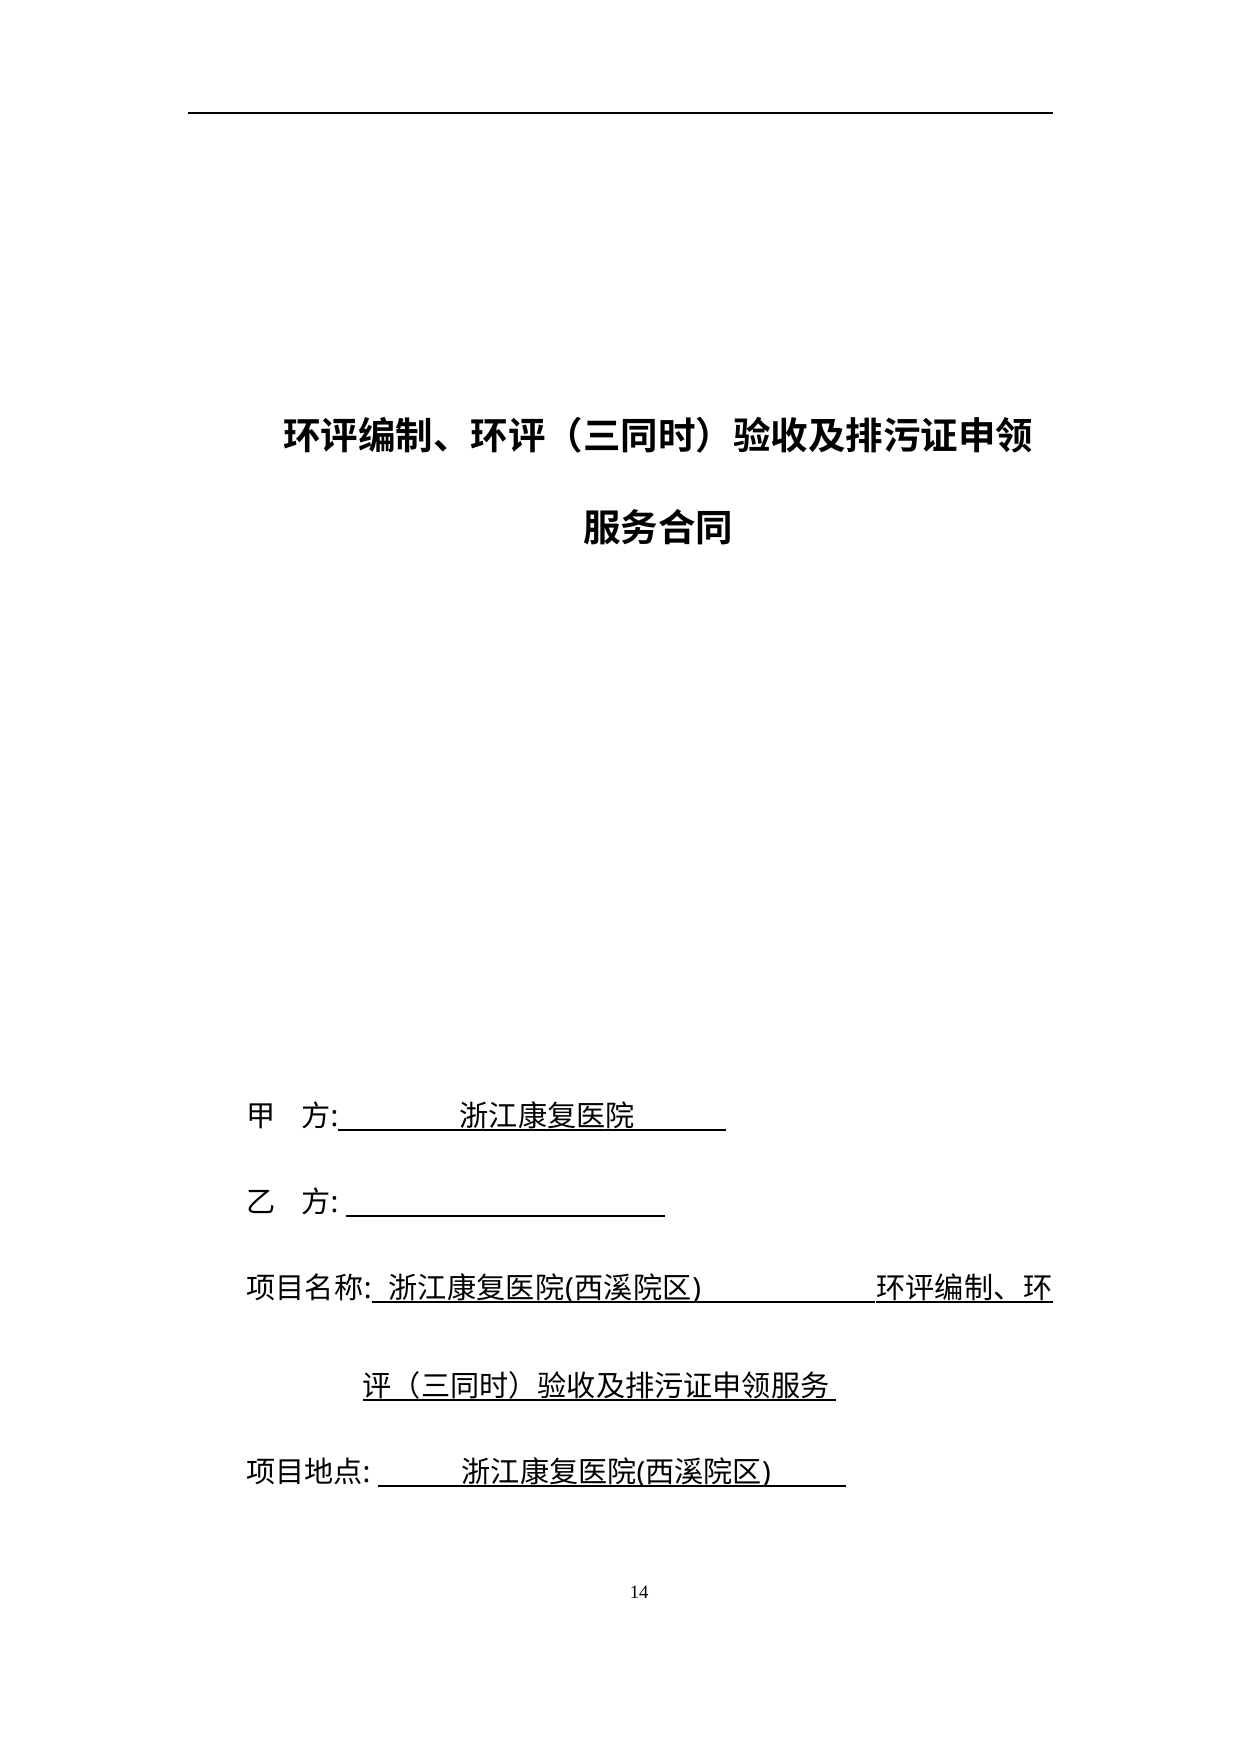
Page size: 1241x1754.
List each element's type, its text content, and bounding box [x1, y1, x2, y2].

text 乙 方: [187, 1167, 1053, 1232]
text 甲 方: 浙江康复医院 [187, 1081, 1053, 1146]
text 环评编制、环评（三同时）验收及排污证申领 [187, 401, 1053, 466]
text 项目名称: 浙江康复医院(西溪院区) 环评编制、环评（三同时）验收及排污证申领服务 [246, 1254, 1053, 1416]
text 服务合同 [187, 493, 1053, 558]
text 项目地点: 浙江康复医院(西溪院区) [187, 1437, 1053, 1502]
